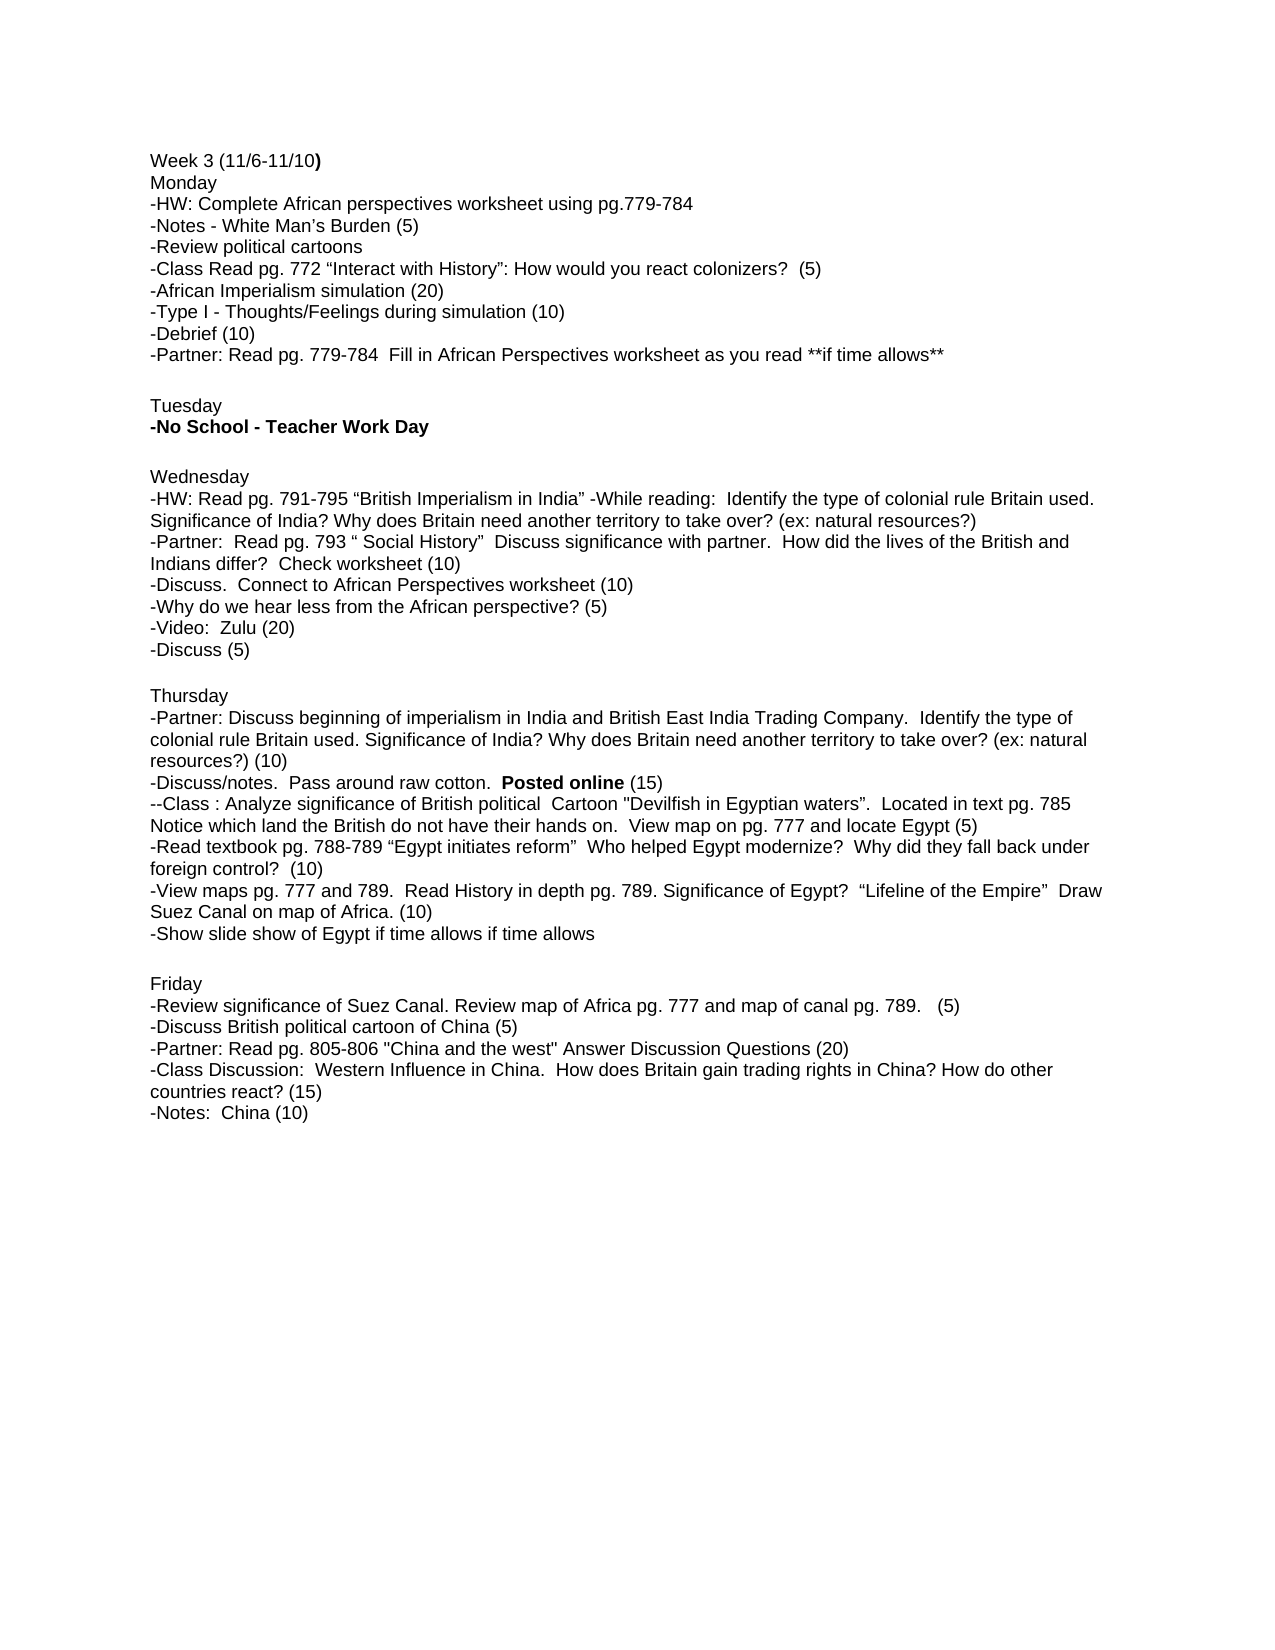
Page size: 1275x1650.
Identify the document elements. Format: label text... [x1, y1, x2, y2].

text -Partner: Read pg. 779-784 Fill in African Perspectives worksheet as you read **if time allows** [150, 344, 1125, 366]
text -Review significance of Suez Canal. Review map of Africa pg. 777 and map of canal pg. 789. (5) -Discuss British political cartoon of China (5) -Partner: Read pg. 805-806 "China and the west" Answer Discussion Questions (20) [150, 994, 1125, 1059]
text -No School - Teacher Work Day [150, 416, 1125, 437]
text -Class Read pg. 772 “Interact with History”: How would you react colonizers? (5) [150, 258, 1125, 279]
text Week 3 (11/6-11/10) [150, 150, 1125, 172]
text -Discuss. Connect to African Perspectives worksheet (10) -Why do we hear less from the African perspective? (5) [150, 574, 1125, 617]
text --Class : Analyze significance of British political Cartoon "Devilfish in Egyptian waters”. Located in text pg. 785 Notice which land the British do not have their hands on. View map on pg. 777 and locate Egypt (5) [150, 793, 1125, 836]
text -Notes: China (10) [150, 1102, 1125, 1124]
text -Discuss (5) [150, 639, 1125, 660]
text Tuesday [150, 394, 1125, 416]
text -Video: Zulu (20) [150, 617, 1125, 639]
text -Show slide show of Egypt if time allows if time allows [150, 922, 1125, 944]
text Friday [150, 973, 1125, 994]
text -African Imperialism simulation (20) -Type I - Thoughts/Feelings during simulation (10) -Debrief (10) [150, 279, 1125, 344]
text Monday [150, 172, 1125, 193]
text Thursday [150, 685, 1125, 707]
text -Class Discussion: Western Influence in China. How does Britain gain trading rights in China? How do other countries react? (15) [150, 1059, 1125, 1102]
text -HW: Read pg. 791-795 “British Imperialism in India” -While reading: Identify the type of colonial rule Britain used. Significance of India? Why does Britain need another territory to take over? (ex: natural resources?) -Partner: Read pg. 793 “ Social History” Discuss significance with partner. How did the lives of the British and Indians differ? Check worksheet (10) [150, 488, 1125, 574]
text -Read textbook pg. 788-789 “Egypt initiates reform” Who helped Egypt modernize? Why did they fall back under foreign control? (10) -View maps pg. 777 and 789. Read History in depth pg. 789. Significance of Egypt? “Lifeline of the Empire” Draw Suez Canal on map of Africa. (10) [150, 836, 1125, 922]
text -Review political cartoons [150, 236, 1125, 258]
text Wednesday [150, 466, 1125, 488]
text -HW: Complete African perspectives worksheet using pg.779-784 [150, 193, 1125, 215]
text -Partner: Discuss beginning of imperialism in India and British East India Trading Company. Identify the type of colonial rule Britain used. Significance of India? Why does Britain need another territory to take over? (ex: natural resources?) (10) -Discuss/notes. Pass around raw cotton. Posted online (15) [150, 707, 1125, 793]
text -Notes - White Man’s Burden (5) [150, 215, 1125, 236]
